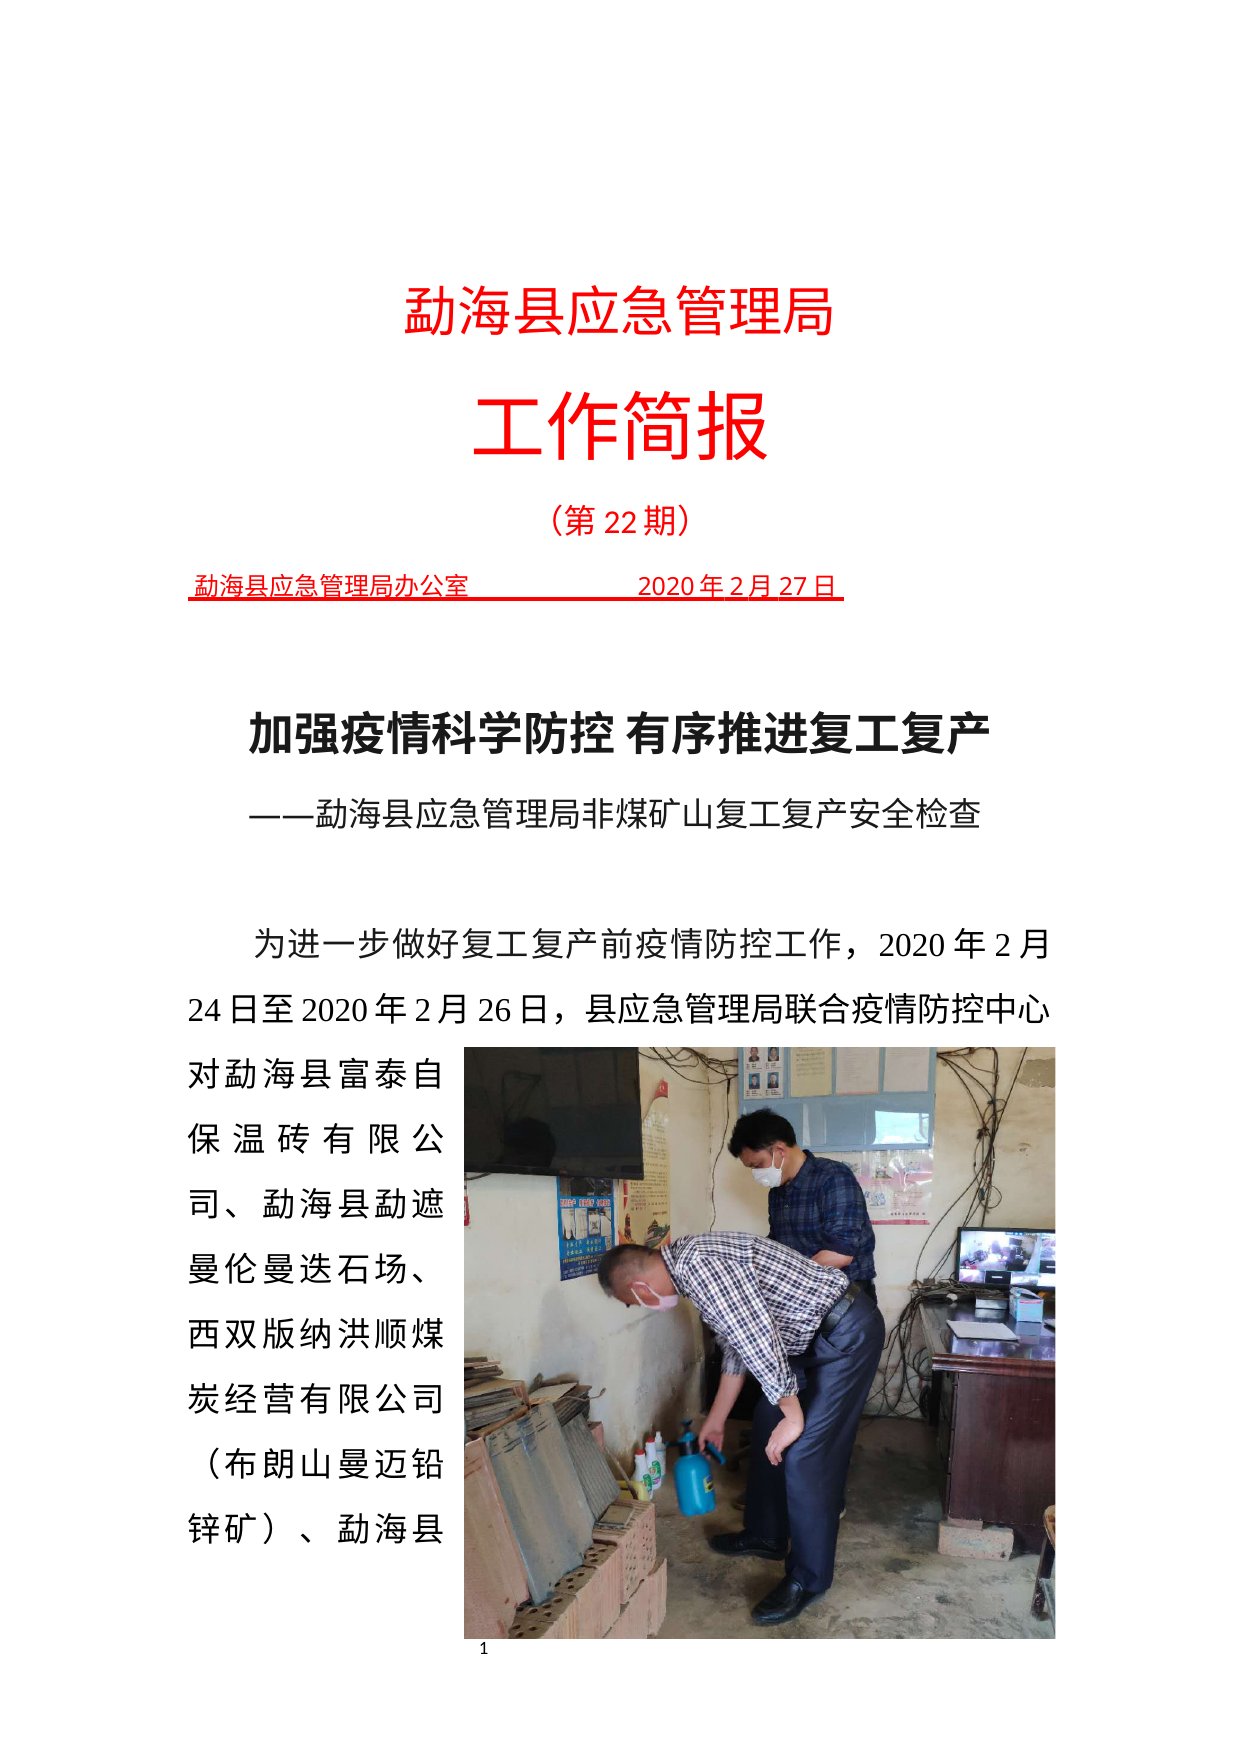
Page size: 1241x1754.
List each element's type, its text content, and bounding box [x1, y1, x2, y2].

text 工作简报 [187, 357, 1053, 487]
text 勐海县应急管理局 [187, 259, 1053, 357]
picture [464, 1047, 1056, 1639]
subtitle ——勐海县应急管理局非煤矿山复工复产安全检查 [187, 779, 1053, 844]
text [187, 909, 1053, 1559]
text （第22期） [187, 487, 1053, 552]
text 勐海县应急管理局办公室 2020年2月27日 [187, 552, 1053, 617]
subtitle 加强疫情科学防控 有序推进复工复产 [187, 682, 1053, 779]
